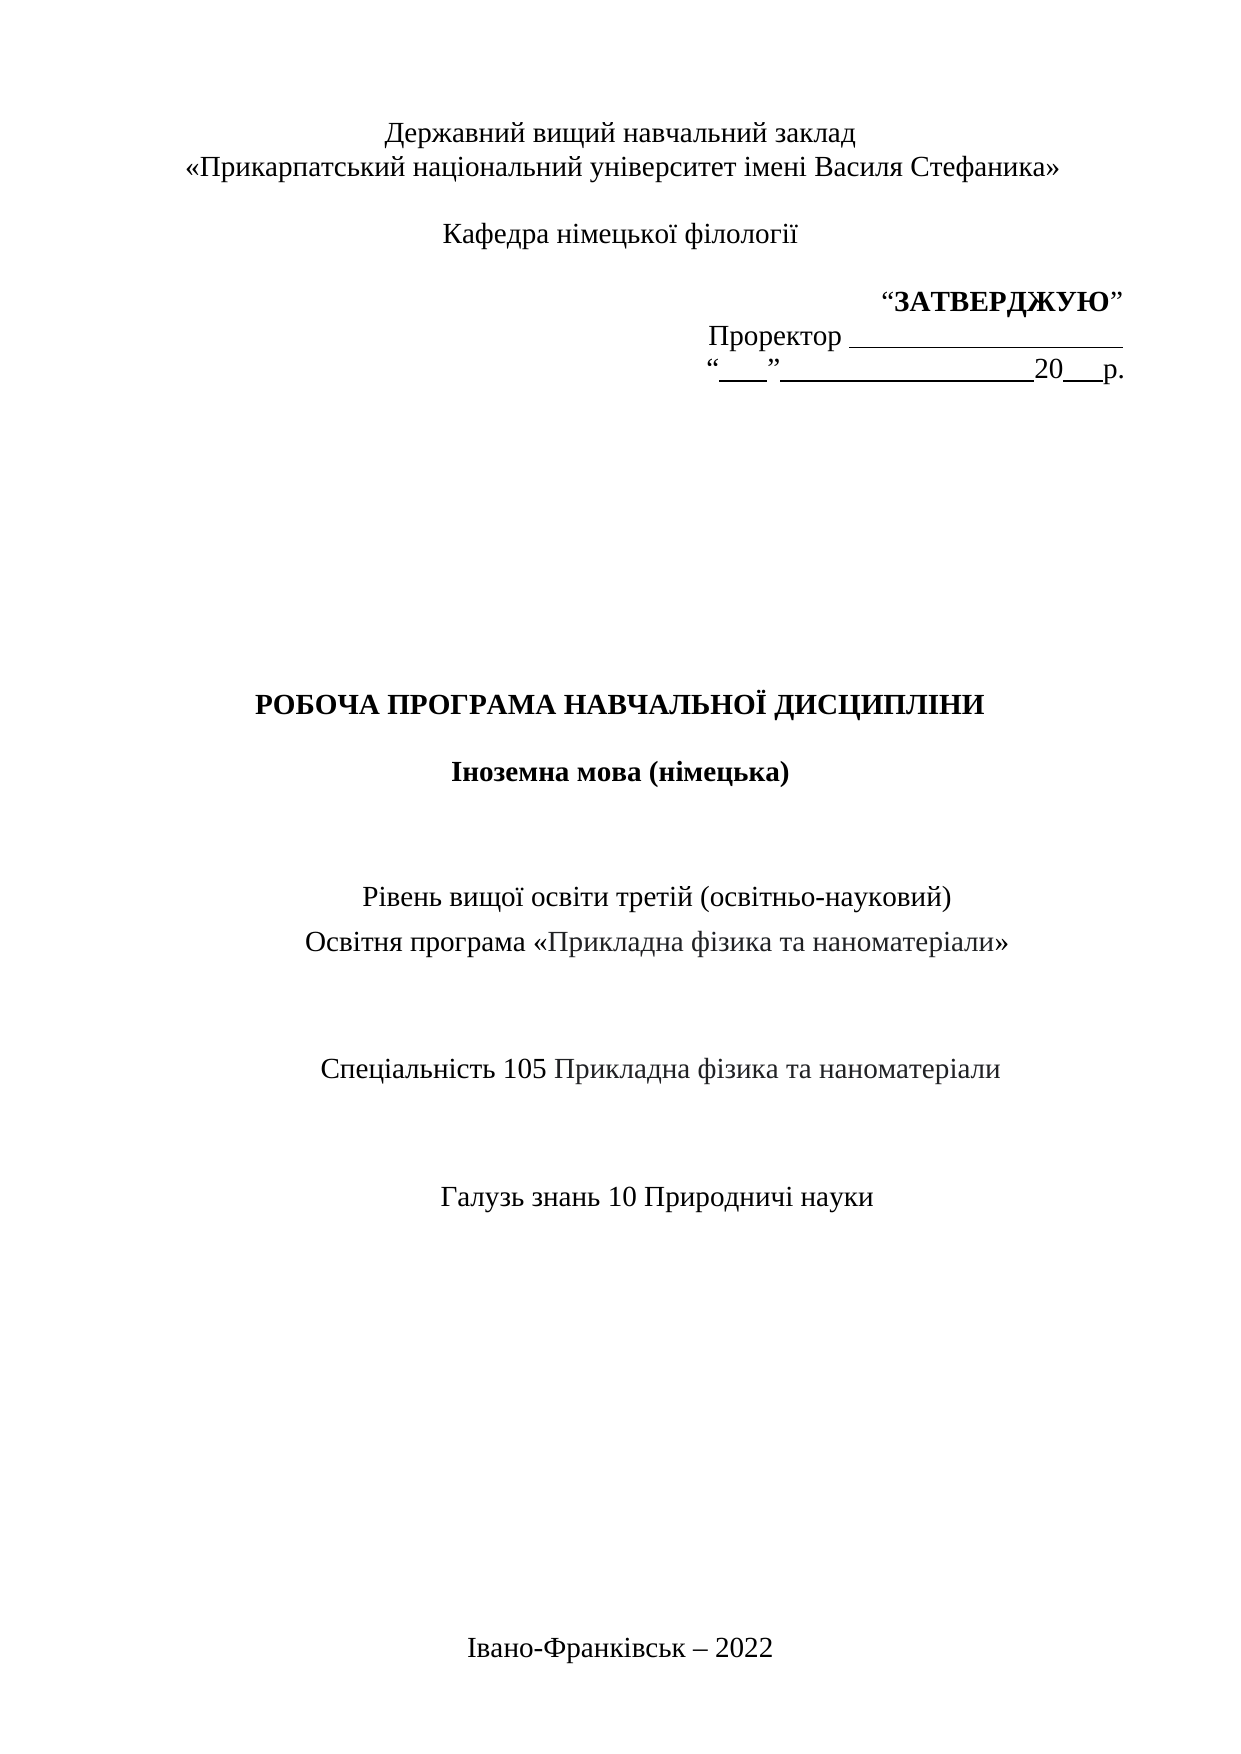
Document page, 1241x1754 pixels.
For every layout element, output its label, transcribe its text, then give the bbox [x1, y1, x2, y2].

text «Прикарпатський національний університет імені Василя Стефаника» [180, 149, 1066, 182]
text Іноземна мова (німецька) [216, 754, 1024, 788]
subtitle “ЗАТВЕРДЖУЮ” [106, 284, 1122, 318]
text Державний вищий навчальний заклад [216, 115, 1024, 149]
text Кафедра німецької філології [216, 216, 1024, 249]
text Галузь знань 10 Природничі науки [289, 1179, 1024, 1213]
text Проректор [708, 318, 1236, 351]
subtitle РОБОЧА ПРОГРАМА НАВЧАЛЬНОЇ ДИСЦИПЛІНИ [215, 687, 1024, 721]
text Спеціальність 105 Прикладна фізика та наноматеріали [289, 1052, 1024, 1085]
text “ ” 20 р. [706, 351, 1236, 385]
text Івано-Франківськ – 2022 [216, 1630, 1024, 1664]
text Освітня програма «Прикладна фізика та наноматеріали» [289, 924, 1024, 958]
text Рівень вищої освіти третій (освітньо-науковий) [241, 879, 1073, 912]
